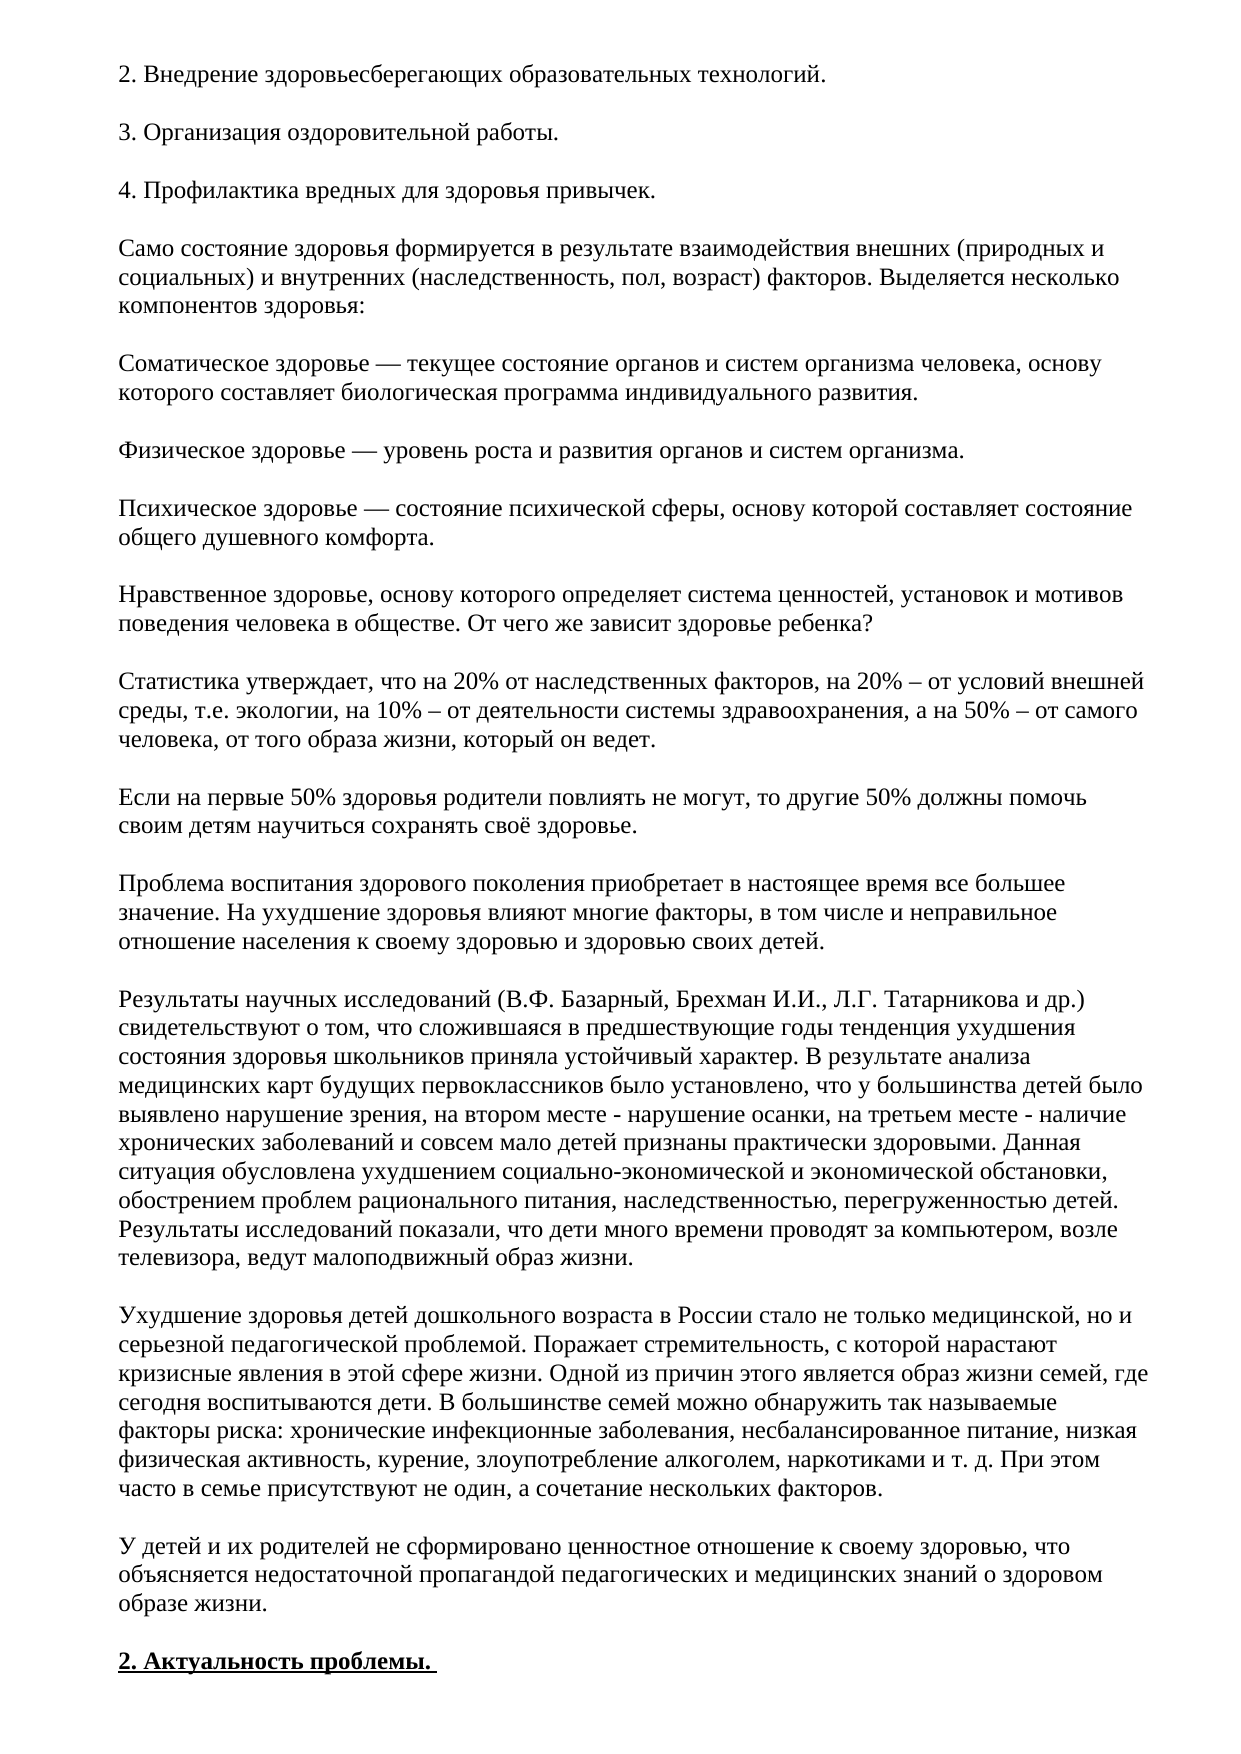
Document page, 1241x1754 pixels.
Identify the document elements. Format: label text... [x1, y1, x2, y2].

text Если на первые 50% здоровья родители повлиять не могут, то другие 50% должны помочь своим детям научиться сохранять своё здоровье. [118, 782, 1152, 839]
text Соматическое здоровье — текущее состояние органов и систем организма человека, основу которого составляет биологическая программа индивидуального развития. [118, 348, 1152, 406]
text 4. Профилактика вредных для здоровья привычек. [118, 175, 1152, 204]
text Результаты научных исследований (В.Ф. Базарный, Брехман И.И., Л.Г. Татарникова и др.) свидетельствуют о том, что сложившаяся в предшествующие годы тенденция ухудшения состояния здоровья школьников приняла устойчивый характер. В результате анализа медицинских карт будущих первоклассников было установлено, что у большинства детей было выявлено нарушение зрения, на втором месте - нарушение осанки, на третьем месте - наличие хронических заболеваний и совсем мало детей признаны практически здоровыми. Данная ситуация обусловлена ухудшением социально-экономической и экономической обстановки, обострением проблем рационального питания, наследственностью, перегруженностью детей. Результаты исследований показали, что дети много времени проводят за компьютером, возле телевизора, ведут малоподвижный образ жизни. [118, 984, 1152, 1271]
text Статистика утверждает, что на 20% от наследственных факторов, на 20% – от условий внешней среды, т.е. экологии, на 10% – от деятельности системы здравоохранения, а на 50% – от самого человека, от того образа жизни, который он ведет. [118, 666, 1152, 752]
text 2. Внедрение здоровьесберегающих образовательных технологий. [118, 59, 1152, 88]
text Само состояние здоровья формируется в результате взаимодействия внешних (природных и социальных) и внутренних (наследственность, пол, возраст) факторов. Выделяется несколько компонентов здоровья: [118, 233, 1152, 319]
text Физическое здоровье — уровень роста и развития органов и систем организма. [118, 435, 1152, 464]
text Нравственное здоровье, основу которого определяет система ценностей, установок и мотивов поведения человека в обществе. От чего же зависит здоровье ребенка? [118, 579, 1152, 637]
text У детей и их родителей не сформировано ценностное отношение к своему здоровью, что объясняется недостаточной пропагандой педагогических и медицинских знаний о здоровом образе жизни. [118, 1531, 1152, 1617]
text Ухудшение здоровья детей дошкольного возраста в России стало не только медицинской, но и серьезной педагогической проблемой. Поражает стремительность, с которой нарастают кризисные явления в этой сфере жизни. Одной из причин этого является образ жизни семей, где сегодня воспитываются дети. В большинстве семей можно обнаружить так называемые факторы риска: хронические инфекционные заболевания, несбалансированное питание, низкая физическая активность, курение, злоупотребление алкоголем, наркотиками и т. д. При этом часто в семье присутствуют не один, а сочетание нескольких факторов. [118, 1300, 1152, 1502]
text 2. Актуальность проблемы. [118, 1646, 1152, 1675]
text Проблема воспитания здорового поколения приобретает в настоящее время все большее значение. На ухудшение здоровья влияют многие факторы, в том числе и неправильное отношение населения к своему здоровью и здоровью своих детей. [118, 868, 1152, 954]
text Психическое здоровье — состояние психической сферы, основу которой составляет состояние общего душевного комфорта. [118, 493, 1152, 550]
text 3. Организация оздоровительной работы. [118, 117, 1152, 146]
